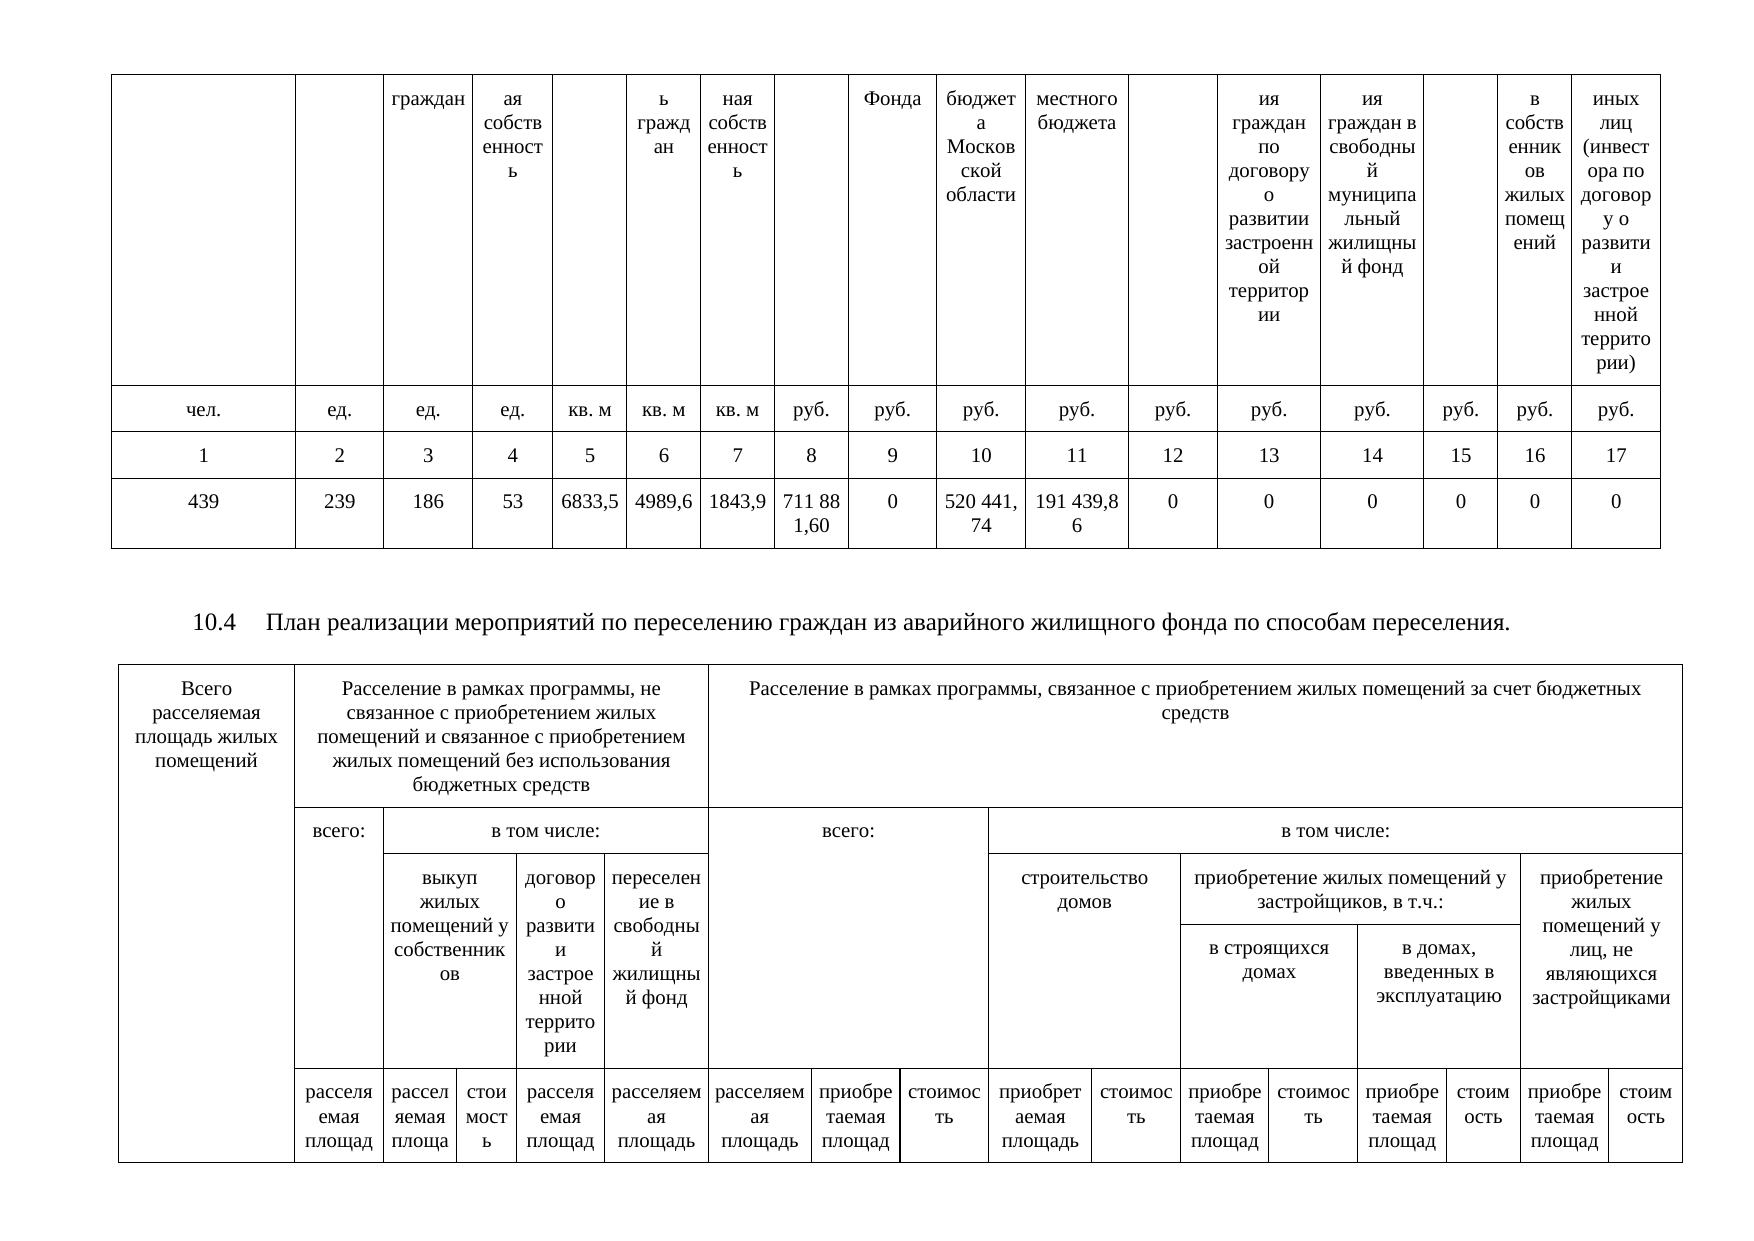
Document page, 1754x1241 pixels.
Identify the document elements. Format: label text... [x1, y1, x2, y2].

table_cell 53 [473, 479, 552, 548]
table_cell кв. м [701, 386, 774, 431]
table_cell 7 [701, 432, 774, 478]
table_header Расселение в рамках программы, не связанное с приобретением жилых помещений и связанное с приобретением жилых помещений без использования бюджетных средств [295, 665, 708, 807]
table_cell расселяемая площадь [517, 1069, 604, 1162]
table_cell руб. [937, 386, 1025, 431]
table_cell приобретение жилых помещений у лиц, не являющихся застройщиками [1521, 854, 1682, 1068]
table_cell 5 [553, 432, 626, 478]
table_cell 11 [1026, 432, 1128, 478]
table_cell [989, 1069, 1091, 1162]
table_cell строительство домов [989, 854, 1180, 1068]
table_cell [473, 75, 552, 385]
table_header Всего расселяемая площадь жилых помещений [119, 665, 294, 1162]
table_cell руб. [775, 386, 848, 431]
table_cell 4 [473, 432, 552, 478]
table_cell 186 [384, 479, 472, 548]
table_cell выкуп жилых помещений у собственников [384, 854, 516, 1068]
table_cell 0 [1218, 479, 1320, 548]
table_cell переселение в свободный жилищный фонд [605, 854, 708, 1068]
table_cell 8 [775, 432, 848, 478]
table_cell расселяемая площадь [295, 1069, 383, 1162]
table_cell руб. [1424, 386, 1497, 431]
table_cell 439 [112, 479, 295, 548]
table_cell руб. [1498, 386, 1571, 431]
table_cell стоимость [1447, 1069, 1520, 1162]
table_cell 14 [1321, 432, 1423, 478]
table_cell 13 [1218, 432, 1320, 478]
table_cell 2 [296, 432, 383, 478]
table_cell руб. [1218, 386, 1320, 431]
table_cell руб. [1572, 386, 1660, 431]
table_cell расселяемая площадь [384, 1069, 456, 1162]
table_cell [1218, 75, 1320, 385]
list План реализации мероприятий по переселению граждан из аварийного жилищного фонда по способам переселения. [118, 607, 1668, 635]
table_cell 4989,6 [627, 479, 700, 548]
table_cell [1181, 1069, 1268, 1162]
table_cell в том числе: [384, 808, 708, 853]
table_cell в строящихся домах [1181, 925, 1357, 1068]
table_cell всего: [295, 808, 383, 1068]
table_cell 191 439,86 [1026, 479, 1128, 548]
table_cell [937, 75, 1025, 385]
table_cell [812, 1069, 899, 1162]
table_cell 0 [1572, 479, 1660, 548]
table_cell ед. [296, 386, 383, 431]
table_cell 6833,5 [553, 479, 626, 548]
table_cell в том числе: [989, 808, 1682, 853]
table_cell стоимость [1269, 1069, 1357, 1162]
table_cell 1 [112, 432, 295, 478]
table_cell 0 [849, 479, 936, 548]
table_cell 9 [849, 432, 936, 478]
table_cell ед. [384, 386, 472, 431]
table_cell 10 [937, 432, 1025, 478]
table_cell в домах, введенных в эксплуатацию [1358, 925, 1520, 1068]
table_cell расселяемая площадь [605, 1069, 708, 1162]
table_cell 711 881,60 [775, 479, 848, 548]
table_cell всего: [709, 808, 988, 1068]
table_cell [1026, 75, 1128, 385]
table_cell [1572, 75, 1660, 385]
table_cell 0 [1424, 479, 1497, 548]
table_cell 0 [1129, 479, 1217, 548]
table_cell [1498, 75, 1571, 385]
table_cell чел. [112, 386, 295, 431]
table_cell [1321, 75, 1423, 385]
table_cell приобретение жилых помещений у застройщиков, в т.ч.: [1181, 854, 1520, 923]
table_cell 17 [1572, 432, 1660, 478]
table_header Расселение в рамках программы, связанное с приобретением жилых помещений за счет бюджетных средств [709, 665, 1682, 807]
table_cell 16 [1498, 432, 1571, 478]
table_cell руб. [849, 386, 936, 431]
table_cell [701, 75, 774, 385]
table_cell стоимость [1609, 1069, 1682, 1162]
table_cell расселяемая площадь [709, 1069, 811, 1162]
table_cell кв. м [553, 386, 626, 431]
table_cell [384, 75, 472, 385]
table_cell 0 [1321, 479, 1423, 548]
table_cell стоимость [901, 1069, 988, 1162]
table_cell руб. [1321, 386, 1423, 431]
table_cell ед. [473, 386, 552, 431]
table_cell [627, 75, 700, 385]
table_cell руб. [1026, 386, 1128, 431]
table_cell договор о развитии застроенной территории [517, 854, 604, 1068]
table_cell 1843,9 [701, 479, 774, 548]
table_cell 3 [384, 432, 472, 478]
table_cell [1521, 1069, 1608, 1162]
table_cell руб. [1129, 386, 1217, 431]
table_cell 15 [1424, 432, 1497, 478]
table_cell 0 [1498, 479, 1571, 548]
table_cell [1358, 1069, 1446, 1162]
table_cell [849, 75, 936, 385]
table_cell кв. м [627, 386, 700, 431]
table_cell стоимость [1092, 1069, 1180, 1162]
table_cell стоимость [457, 1069, 516, 1162]
table_cell 6 [627, 432, 700, 478]
table_cell 12 [1129, 432, 1217, 478]
table_cell 520 441,74 [937, 479, 1025, 548]
table_cell 239 [296, 479, 383, 548]
